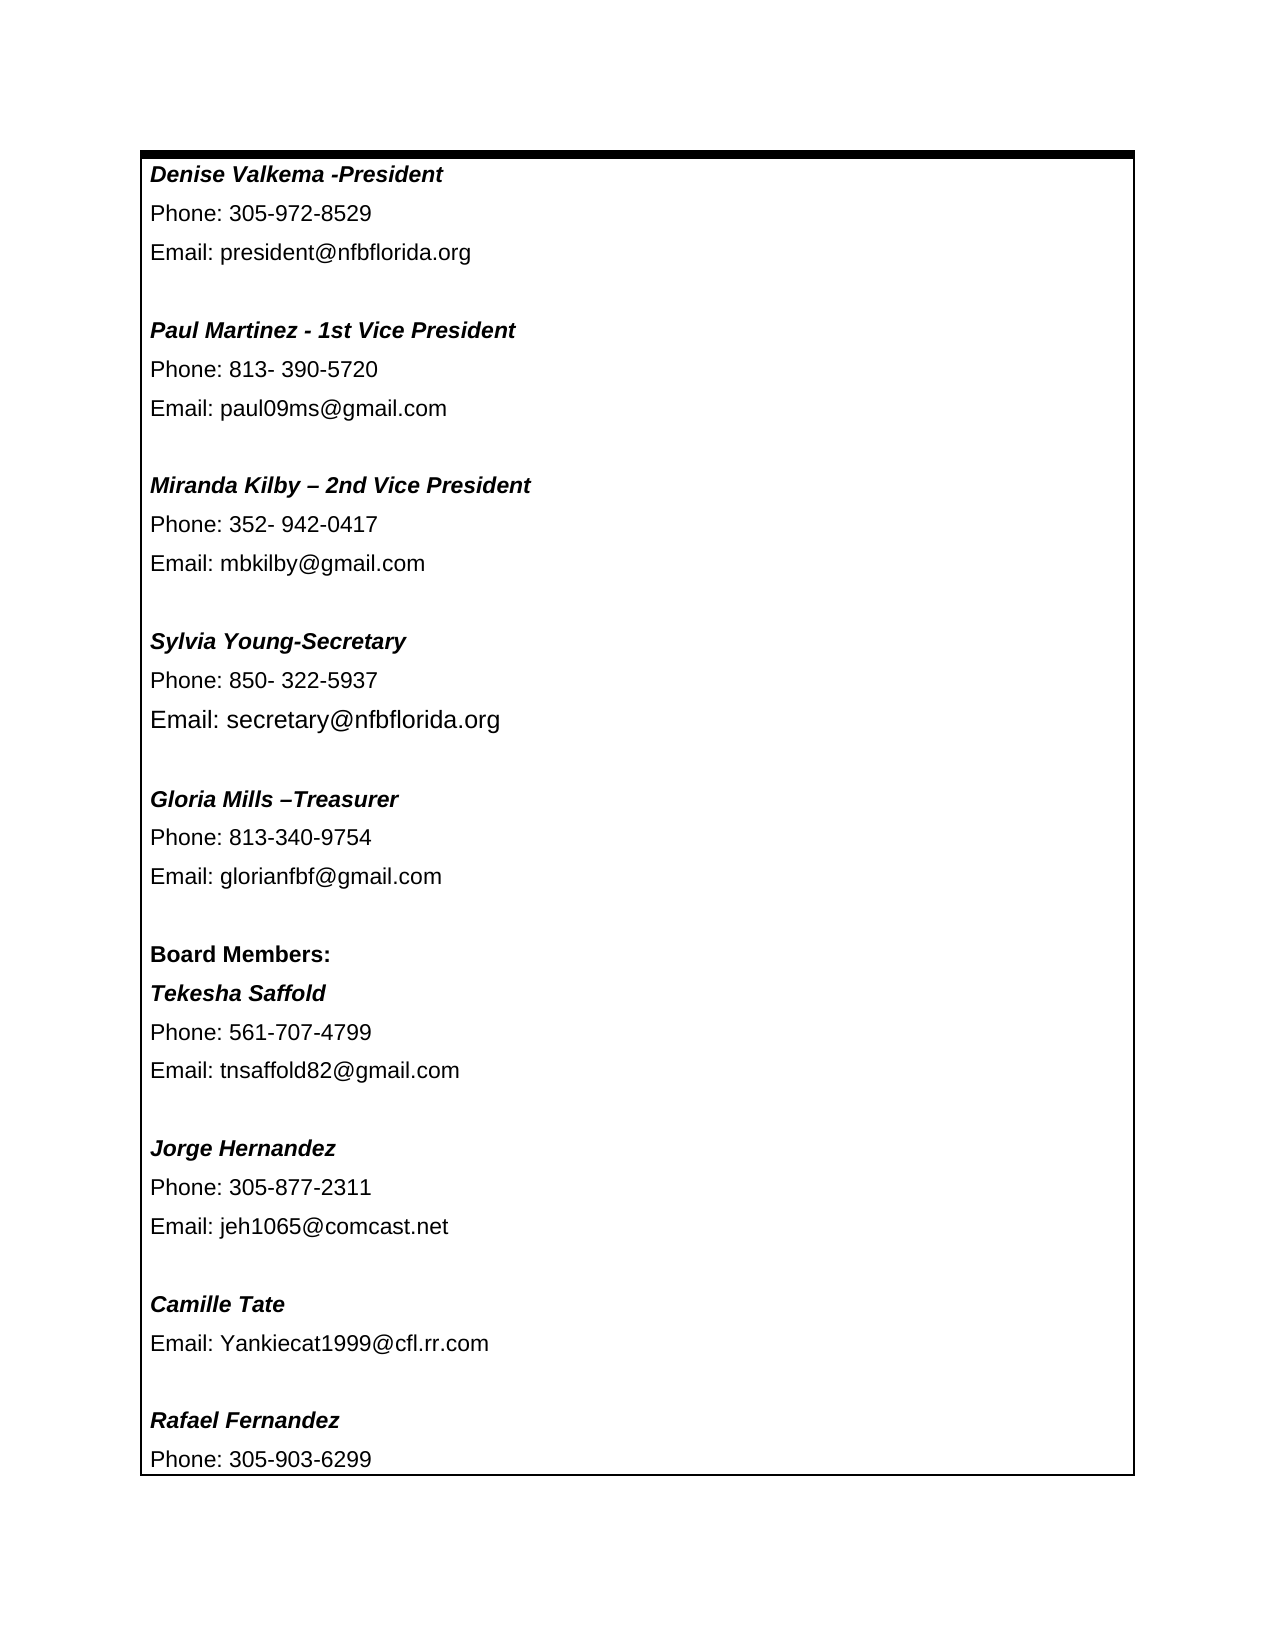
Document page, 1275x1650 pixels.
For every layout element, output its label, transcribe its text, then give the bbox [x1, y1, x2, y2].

text Rafael Fernandez [142, 1396, 1133, 1433]
text Jorge Hernandez [142, 1124, 1133, 1162]
text Board Members: [142, 929, 1133, 967]
text Phone: 850- 322-5937 [142, 655, 1133, 693]
text Sylvia Young-Secretary [142, 616, 1133, 654]
text Phone: 813-340-9754 [142, 813, 1133, 851]
text Miranda Kilby – 2nd Vice President [142, 461, 1133, 499]
text Email: mbkilby@gmail.com [142, 538, 1133, 576]
text Email: glorianfbf@gmail.com [142, 852, 1133, 889]
text Phone: 305-877-2311 [142, 1163, 1133, 1200]
text Tekesha Saffold [142, 968, 1133, 1006]
text Email: paul09ms@gmail.com [142, 383, 1133, 421]
text Phone: 352- 942-0417 [142, 500, 1133, 537]
text Denise Valkema -President [142, 159, 1133, 188]
text Gloria Mills –Treasurer [142, 774, 1133, 812]
text Paul Martinez - 1st Vice President [142, 305, 1133, 343]
text Phone: 813- 390-5720 [142, 344, 1133, 382]
text Email: jeh1065@comcast.net [142, 1201, 1133, 1239]
text Email: tnsaffold82@gmail.com [142, 1046, 1133, 1084]
text Phone: 305-972-8529 [142, 189, 1133, 227]
text Email: Yankiecat1999@cfl.rr.com [142, 1318, 1133, 1356]
text Email: president@nfbflorida.org [142, 228, 1133, 266]
text Email: secretary@nfbflorida.org [142, 694, 1133, 734]
text Camille Tate [142, 1279, 1133, 1317]
text Phone: 561-707-4799 [142, 1007, 1133, 1045]
text Phone: 305-903-6299 [142, 1434, 1133, 1474]
